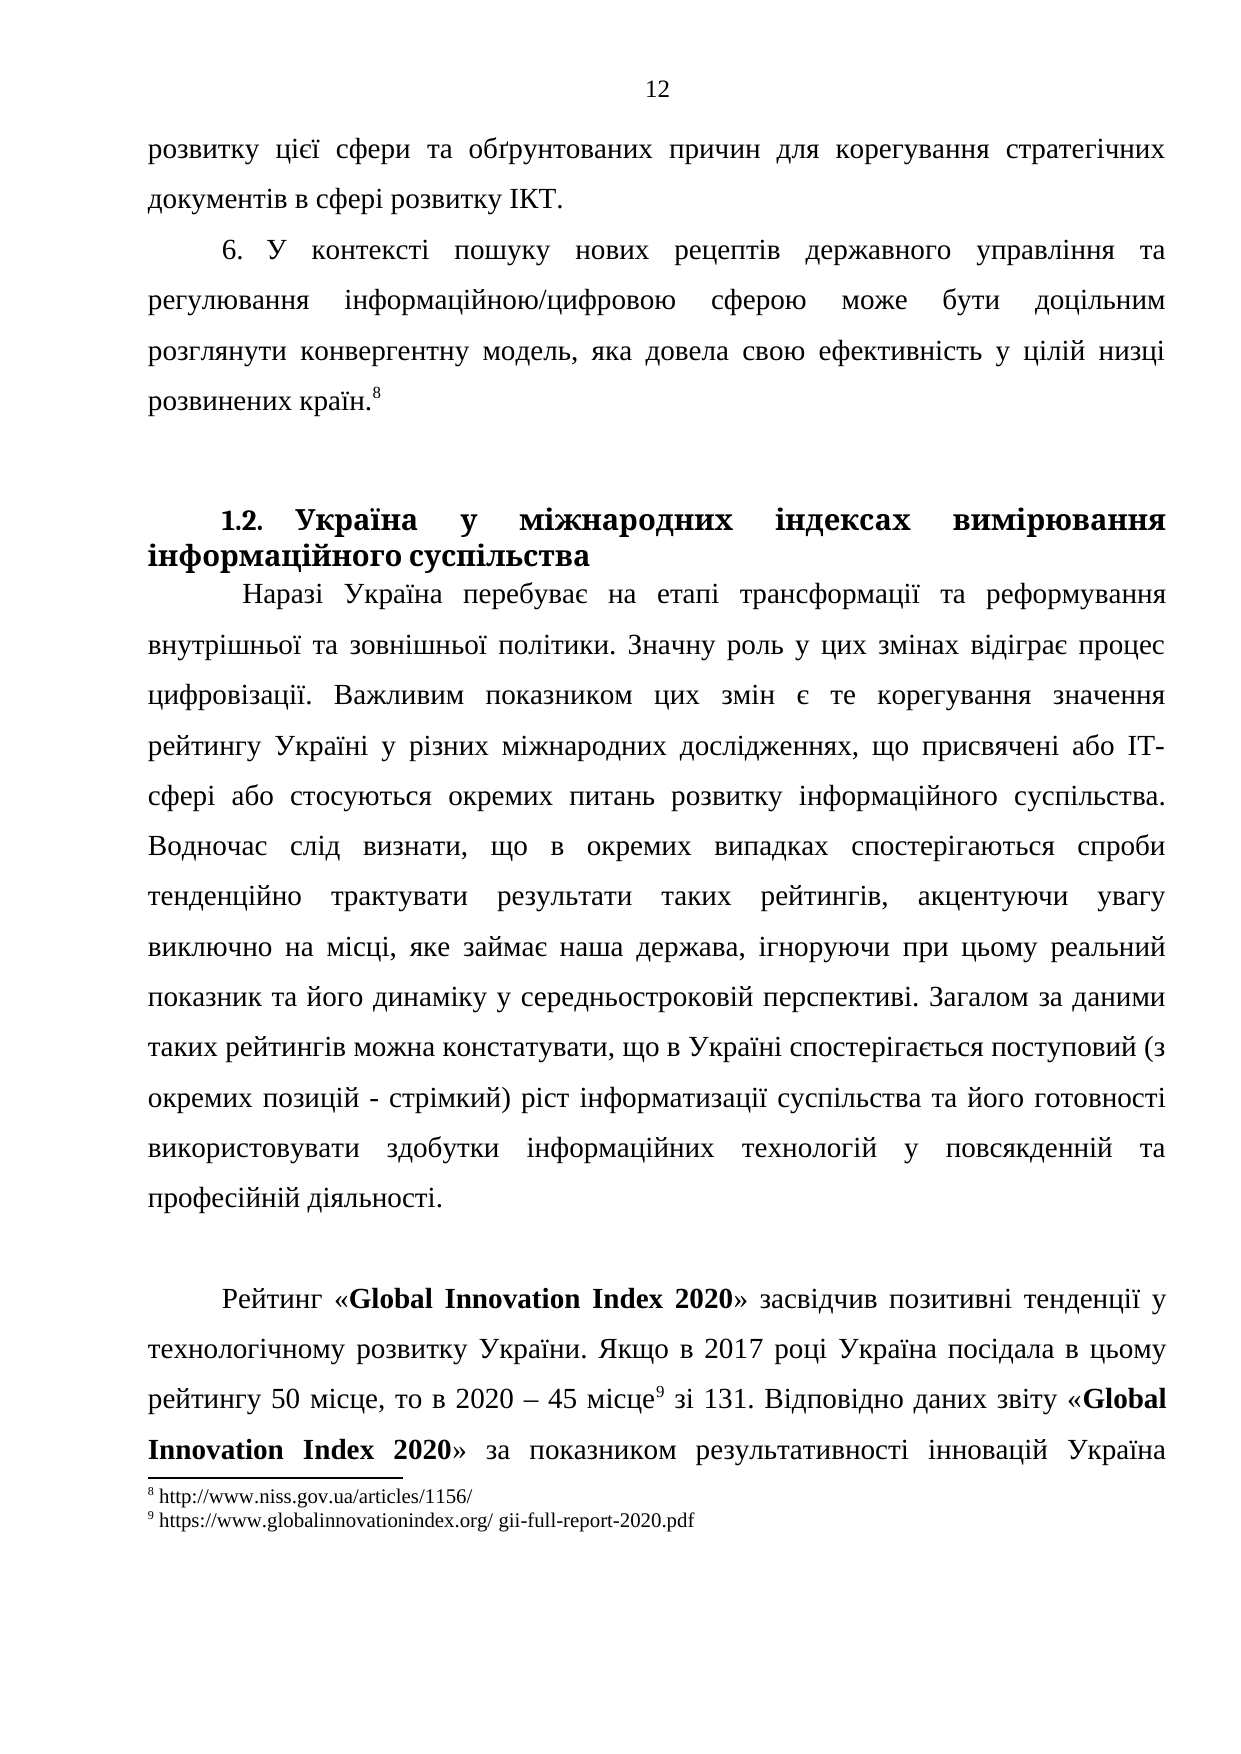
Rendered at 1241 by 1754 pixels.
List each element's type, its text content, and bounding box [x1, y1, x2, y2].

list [148, 131, 1167, 215]
list У контексті пошуку нових рецептів державного управління та регулювання інформаційною/цифровою сферою може бути доцільним розглянути конвергентну модель, яка довела свою ефективність у цілій низці розвинених країн. [148, 232, 1167, 416]
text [148, 1281, 1167, 1466]
text Наразі Україна перебуває на етапі трансформації та реформування внутрішньої та зовнішньої політики. Значну роль у цих змінах відіграє процес цифровізації. Важливим показником цих змін є те корегування значення рейтингу Україні у різних міжнародних дослідженнях, що присвячені або ІТ-сфері або стосуються окремих питань розвитку інформаційного суспільства. Водночас слід визнати, що в окремих випадках спостерігаються спроби тенденційно трактувати результати таких рейтингів, акцентуючи увагу виключно на місці, яке займає наша держава, ігноруючи при цьому реальний показник та його динаміку у середньостроковій перспективі. Загалом за даними таких рейтингів можна констатувати, що в Україні спостерігається поступовий (з окремих позицій - стрімкий) ріст інформатизації суспільства та його готовності використовувати здобутки інформаційних технологій у повсякденній та професійній діяльності. [148, 577, 1167, 1214]
subtitle Україна у міжнародних індексах вимірювання інформаційного суспільства [148, 504, 1167, 574]
